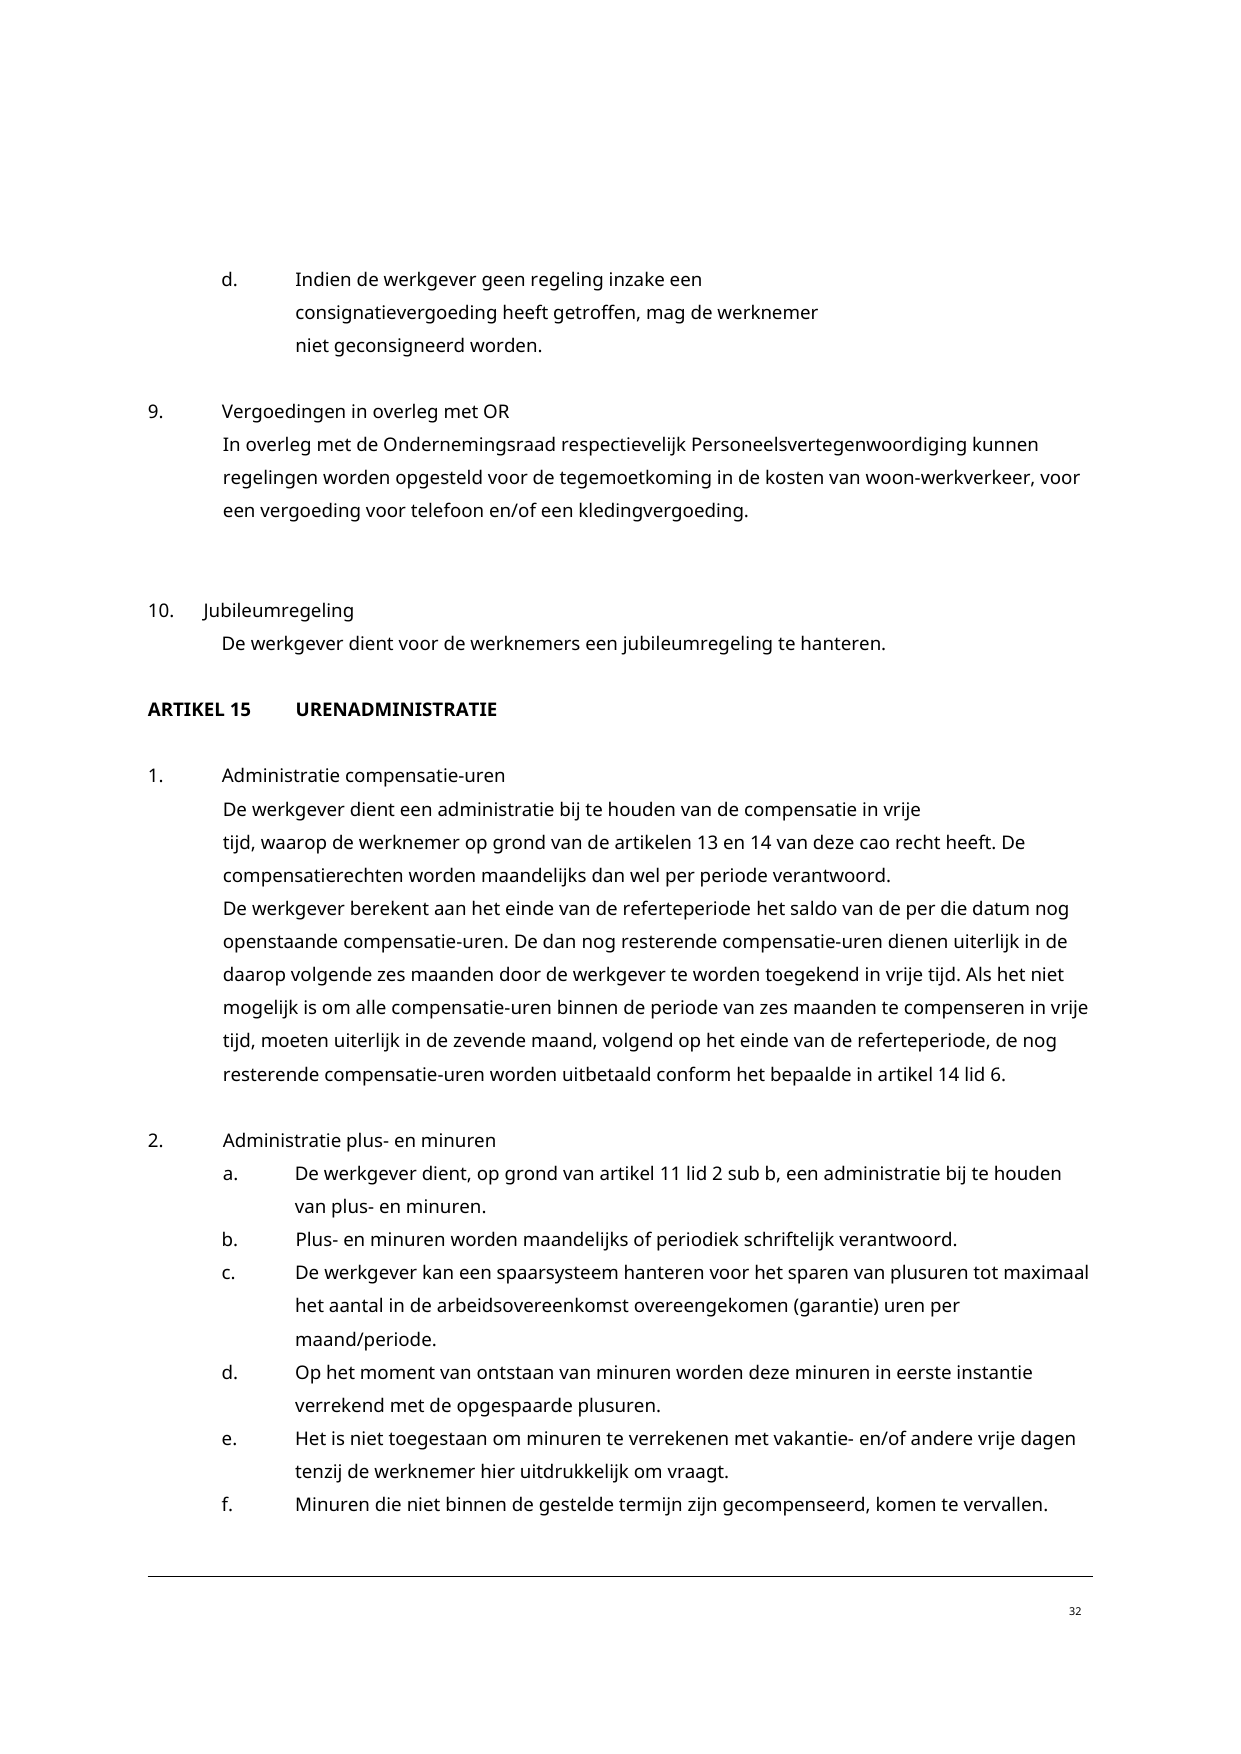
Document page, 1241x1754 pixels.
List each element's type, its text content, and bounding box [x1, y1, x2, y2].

text d. Op het moment van ontstaan van minuren worden deze minuren in eerste instantie verrekend met de opgespaarde plusuren. [221, 1359, 1092, 1418]
text ARTIKEL 15 URENADMINISTRATIE [148, 696, 1092, 722]
text 2. Administratie plus- en minuren [148, 1127, 1092, 1153]
text De werkgever berekent aan het einde van de referteperiode het saldo van de per die datum nog openstaande compensatie-uren. De dan nog resterende compensatie-uren dienen uiterlijk in de daarop volgende zes maanden door de werkgever te worden toegekend in vrije tijd. Als het niet mogelijk is om alle compensatie-uren binnen de periode van zes maanden te compenseren in vrije tijd, moeten uiterlijk in de zevende maand, volgend op het einde van de referteperiode, de nog resterende compensatie-uren worden uitbetaald conform het bepaalde in artikel 14 lid 6. [223, 895, 1092, 1086]
text d. Indien de werkgever geen regeling inzake een consignatievergoeding heeft getroffen, mag de werknemer niet geconsigneerd worden. [221, 266, 1092, 358]
text In overleg met de Ondernemingsraad respectievelijk Personeelsvertegenwoordiging kunnen regelingen worden opgesteld voor de tegemoetkoming in de kosten van woon-werkverkeer, voor een vergoeding voor telefoon en/of een kledingvergoeding. [223, 431, 1092, 523]
text De werkgever dient voor de werknemers een jubileumregeling te hanteren. [221, 630, 1092, 656]
text De werkgever dient een administratie bij te houden van de compensatie in vrije [148, 796, 1092, 821]
text 9. Vergoedingen in overleg met OR [148, 398, 1092, 424]
text f. Minuren die niet binnen de gestelde termijn zijn gecompenseerd, komen te vervallen. [221, 1491, 1092, 1517]
text a. De werkgever dient, op grond van artikel 11 lid 2 sub b, een administratie bij te houden van plus- en minuren. [223, 1160, 1092, 1219]
text c. De werkgever kan een spaarsysteem hanteren voor het sparen van plusuren tot maximaal het aantal in de arbeidsovereenkomst overeengekomen (garantie) uren per maand/periode. [221, 1259, 1092, 1351]
text e. Het is niet toegestaan om minuren te verrekenen met vakantie- en/of andere vrije dagen tenzij de werknemer hier uitdrukkelijk om vraagt. [221, 1425, 1092, 1484]
text 10. Jubileumregeling [148, 597, 1092, 623]
text b. Plus- en minuren worden maandelijks of periodiek schriftelijk verantwoord. [148, 1226, 1092, 1252]
text 1. Administratie compensatie-uren [148, 763, 1092, 788]
text tijd, waarop de werknemer op grond van de artikelen 13 en 14 van deze cao recht heeft. De compensatierechten worden maandelijks dan wel per periode verantwoord. [223, 829, 1092, 888]
